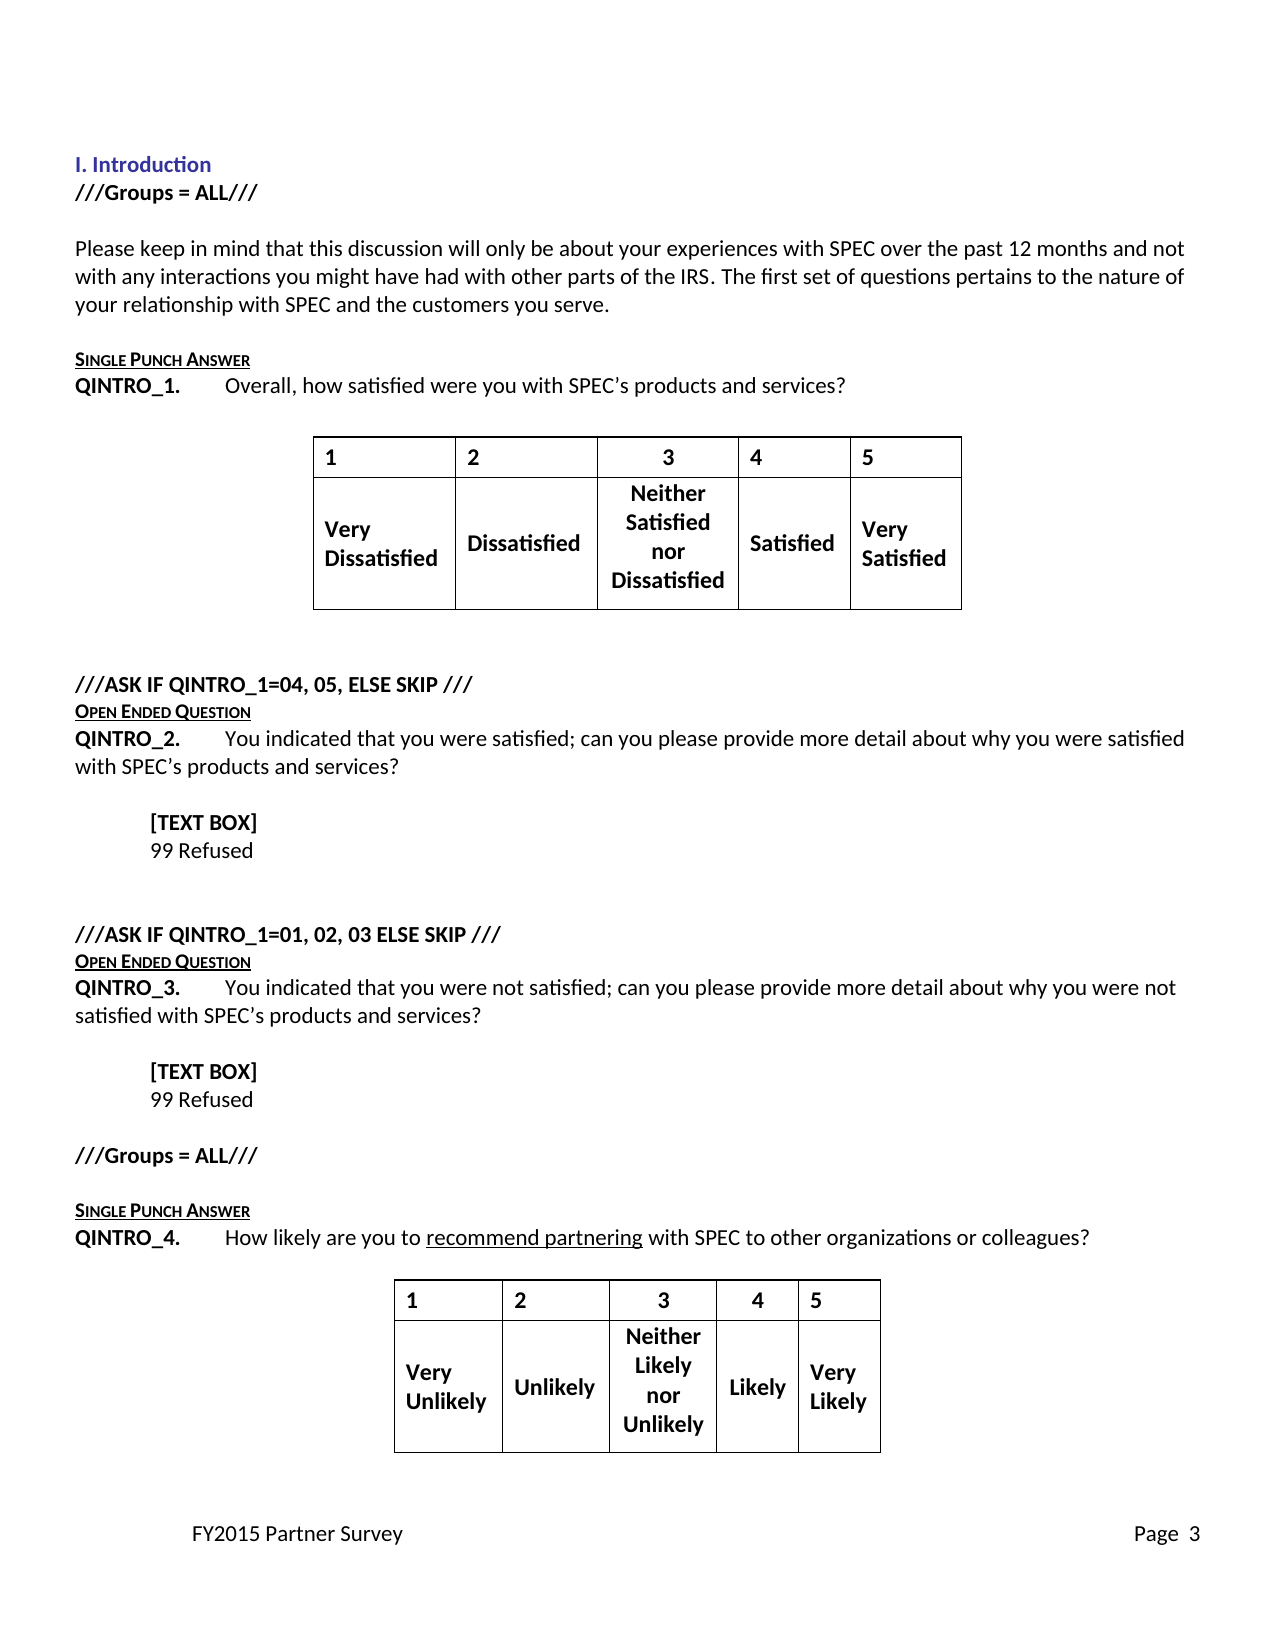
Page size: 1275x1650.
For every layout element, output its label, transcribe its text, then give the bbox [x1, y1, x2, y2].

text I. Introduction [75, 150, 1200, 178]
text [TEXT BOX] [150, 1057, 1200, 1085]
table_cell Very Unlikely [395, 1321, 502, 1452]
table_cell Dissatisfied [456, 478, 597, 608]
text ///ASK IF QINTRO_1=04, 05, ELSE SKIP /// [75, 670, 1200, 698]
table_header 1 [314, 438, 455, 477]
text QINTRO_1. Overall, how satisfied were you with SPEC’s products and services? [75, 372, 1200, 399]
table_cell Satisfied [739, 478, 850, 608]
table_header 2 [503, 1281, 609, 1320]
text Please keep in mind that this discussion will only be about your experiences with SPEC over the past 12 months and not with any interactions you might have had with other parts of the IRS. The first set of questions pertains to the nature of your relationship with SPEC and the customers you serve. [75, 234, 1200, 318]
table_cell Neither Satisfied nor Dissatisfied [598, 478, 738, 608]
table_header 5 [799, 1281, 880, 1320]
text ///Groups = ALL/// [75, 1141, 1200, 1169]
text SINGLE PUNCH ANSWER [75, 346, 1200, 372]
text SINGLE PUNCH ANSWER [75, 1197, 1200, 1223]
text QINTRO_4. How likely are you to recommend partnering with SPEC to other organizations or colleagues? [75, 1223, 1200, 1251]
table_header 5 [851, 438, 961, 477]
table_cell Very Satisfied [851, 478, 961, 608]
table_cell Likely [717, 1321, 798, 1452]
text 99 Refused [150, 1085, 1200, 1113]
text QINTRO_2. You indicated that you were satisfied; can you please provide more detail about why you were satisfied with SPEC’s products and services? [75, 724, 1200, 780]
table_cell Very Likely [799, 1321, 880, 1452]
text 99 Refused [150, 836, 1200, 864]
text OPEN ENDED QUESTION [75, 948, 1200, 973]
table_header 3 [598, 438, 738, 477]
table_header 3 [610, 1281, 716, 1320]
table_cell Unlikely [503, 1321, 609, 1452]
table_cell Neither Likely nor Unlikely [610, 1321, 716, 1452]
text QINTRO_3. You indicated that you were not satisfied; can you please provide more detail about why you were not satisfied with SPEC’s products and services? [75, 973, 1200, 1029]
text OPEN ENDED QUESTION [75, 698, 1200, 724]
text [TEXT BOX] [150, 808, 1200, 836]
table_header 4 [717, 1281, 798, 1320]
table_header 4 [739, 438, 850, 477]
text ///ASK IF QINTRO_1=01, 02, 03 ELSE SKIP /// [75, 920, 1200, 948]
text ///Groups = ALL/// [75, 178, 1200, 206]
table_cell Very Dissatisfied [314, 478, 455, 608]
table_header 2 [456, 438, 597, 477]
table_header 1 [395, 1281, 502, 1320]
